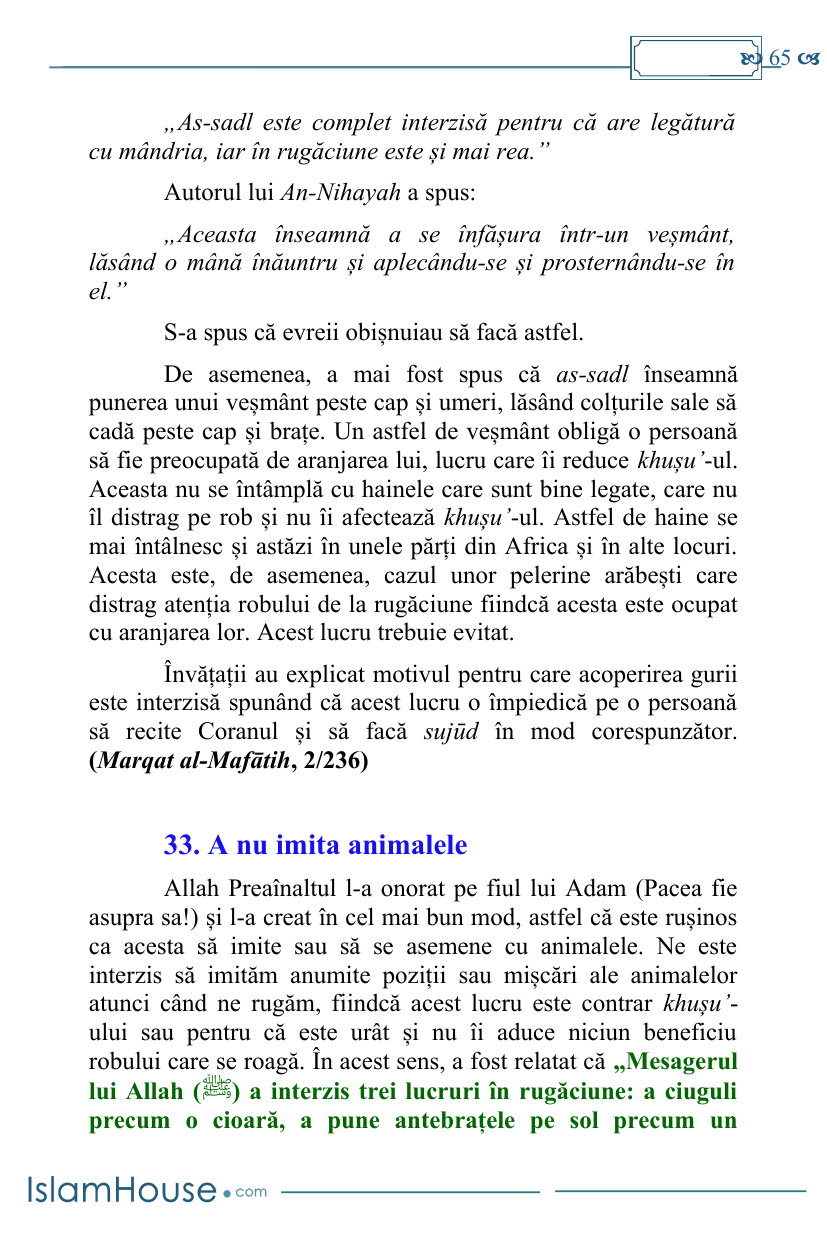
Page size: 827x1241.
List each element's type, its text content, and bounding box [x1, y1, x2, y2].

text „Aceasta înseamnă a se înfășura într-un veșmânt, lăsând o mână înăuntru și aplecându-se și prosternându-se în el.” [89, 219, 738, 305]
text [89, 873, 738, 1134]
text 33. A nu imita animalele [89, 827, 738, 861]
picture [548, 1170, 807, 1208]
picture [20, 1171, 541, 1209]
text Învățații au explicat motivul pentru care acoperirea gurii este interzisă spunând că acest lucru o împiedică pe o persoană să recite Coranul și să facă sujūd în mod corespunzător. (Marqat al-Mafātih, 2/236) [89, 659, 738, 774]
text Autorul lui An-Nihayah a spus: [89, 177, 738, 206]
text S-a spus că evreii obișnuiau să facă astfel. [89, 317, 738, 346]
text „As-sadl este complet interzisă pentru că are legătură cu mândria, iar în rugăciune este și mai rea.” [89, 107, 738, 165]
text De asemenea, a mai fost spus că as-sadl înseamnă punerea unui veșmânt peste cap și umeri, lăsând colțurile sale să cadă peste cap și brațe. Un astfel de veșmânt obligă o persoană să fie preocupată de aranjarea lui, lucru care îi reduce khușu’-ul. Aceasta nu se întâmplă cu hainele care sunt bine legate, care nu îl distrag pe rob și nu îi afectează khușu’-ul. Astfel de haine se mai întâlnesc și astăzi în unele părți din Africa și în alte locuri. Acesta este, de asemenea, cazul unor pelerine arăbești care distrag atenția robului de la rugăciune fiindcă acesta este ocupat cu aranjarea lor. Acest lucru trebuie evitat. [89, 359, 738, 646]
